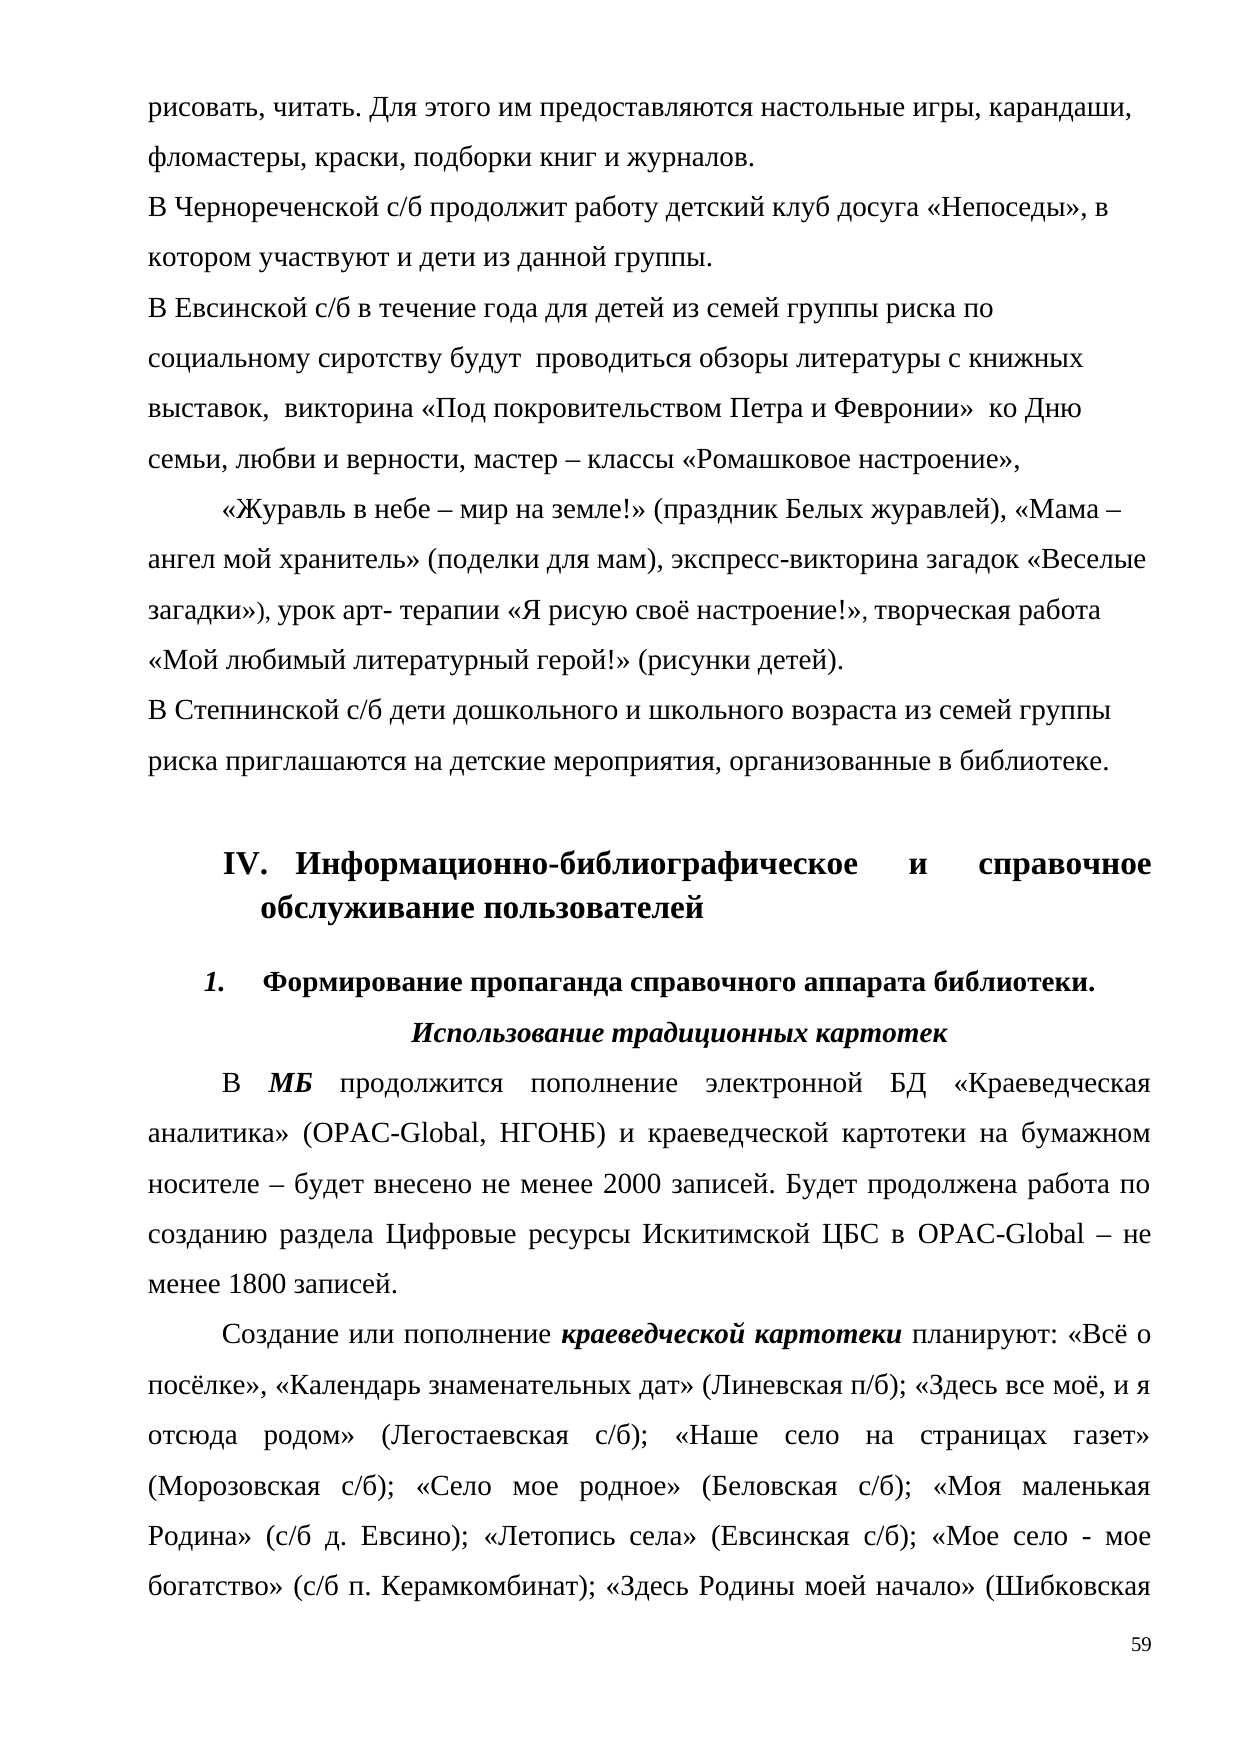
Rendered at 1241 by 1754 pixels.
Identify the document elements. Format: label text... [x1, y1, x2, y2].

list Формирование пропаганда справочного аппарата библиотеки. Использование традиционных картотек [148, 964, 1152, 1048]
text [148, 89, 1152, 172]
text В Степнинской с/б дети дошкольного и школьного возраста из семей группы риска приглашаются на детские мероприятия, организованные в библиотеке. [148, 692, 1152, 776]
text В Евсинской с/б в течение года для детей из семей группы риска по социальному сиротству будут проводиться обзоры литературы с книжных выставок, викторина «Под покровительством Петра и Февронии» ко Дню семьи, любви и верности, мастер – классы «Ромашковое настроение», «Журавль в небе – мир на земле!» (праздник Белых журавлей), «Мама – ангел мой хранитель» (поделки для мам), экспресс-викторина загадок «Веселые загадки»), урок арт- терапии «Я рисую своё настроение!», творческая работа «Мой любимый литературный герой!» (рисунки детей). [148, 290, 1152, 676]
text В МБ продолжится пополнение электронной БД «Краеведческая аналитика» (OPAC-Global, НГОНБ) и краеведческой картотеки на бумажном носителе – будет внесено не менее 2000 записей. Будет продолжена работа по созданию раздела Цифровые ресурсы Искитимской ЦБС в OPAC-Global – не менее 1800 записей. [148, 1065, 1152, 1300]
text В Чернореченской с/б продолжит работу детский клуб досуга «Непоседы», в котором участвуют и дети из данной группы. [148, 189, 1152, 273]
list Информационно-библиографическое и справочное обслуживание пользователей [223, 843, 1152, 926]
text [148, 1317, 1152, 1602]
